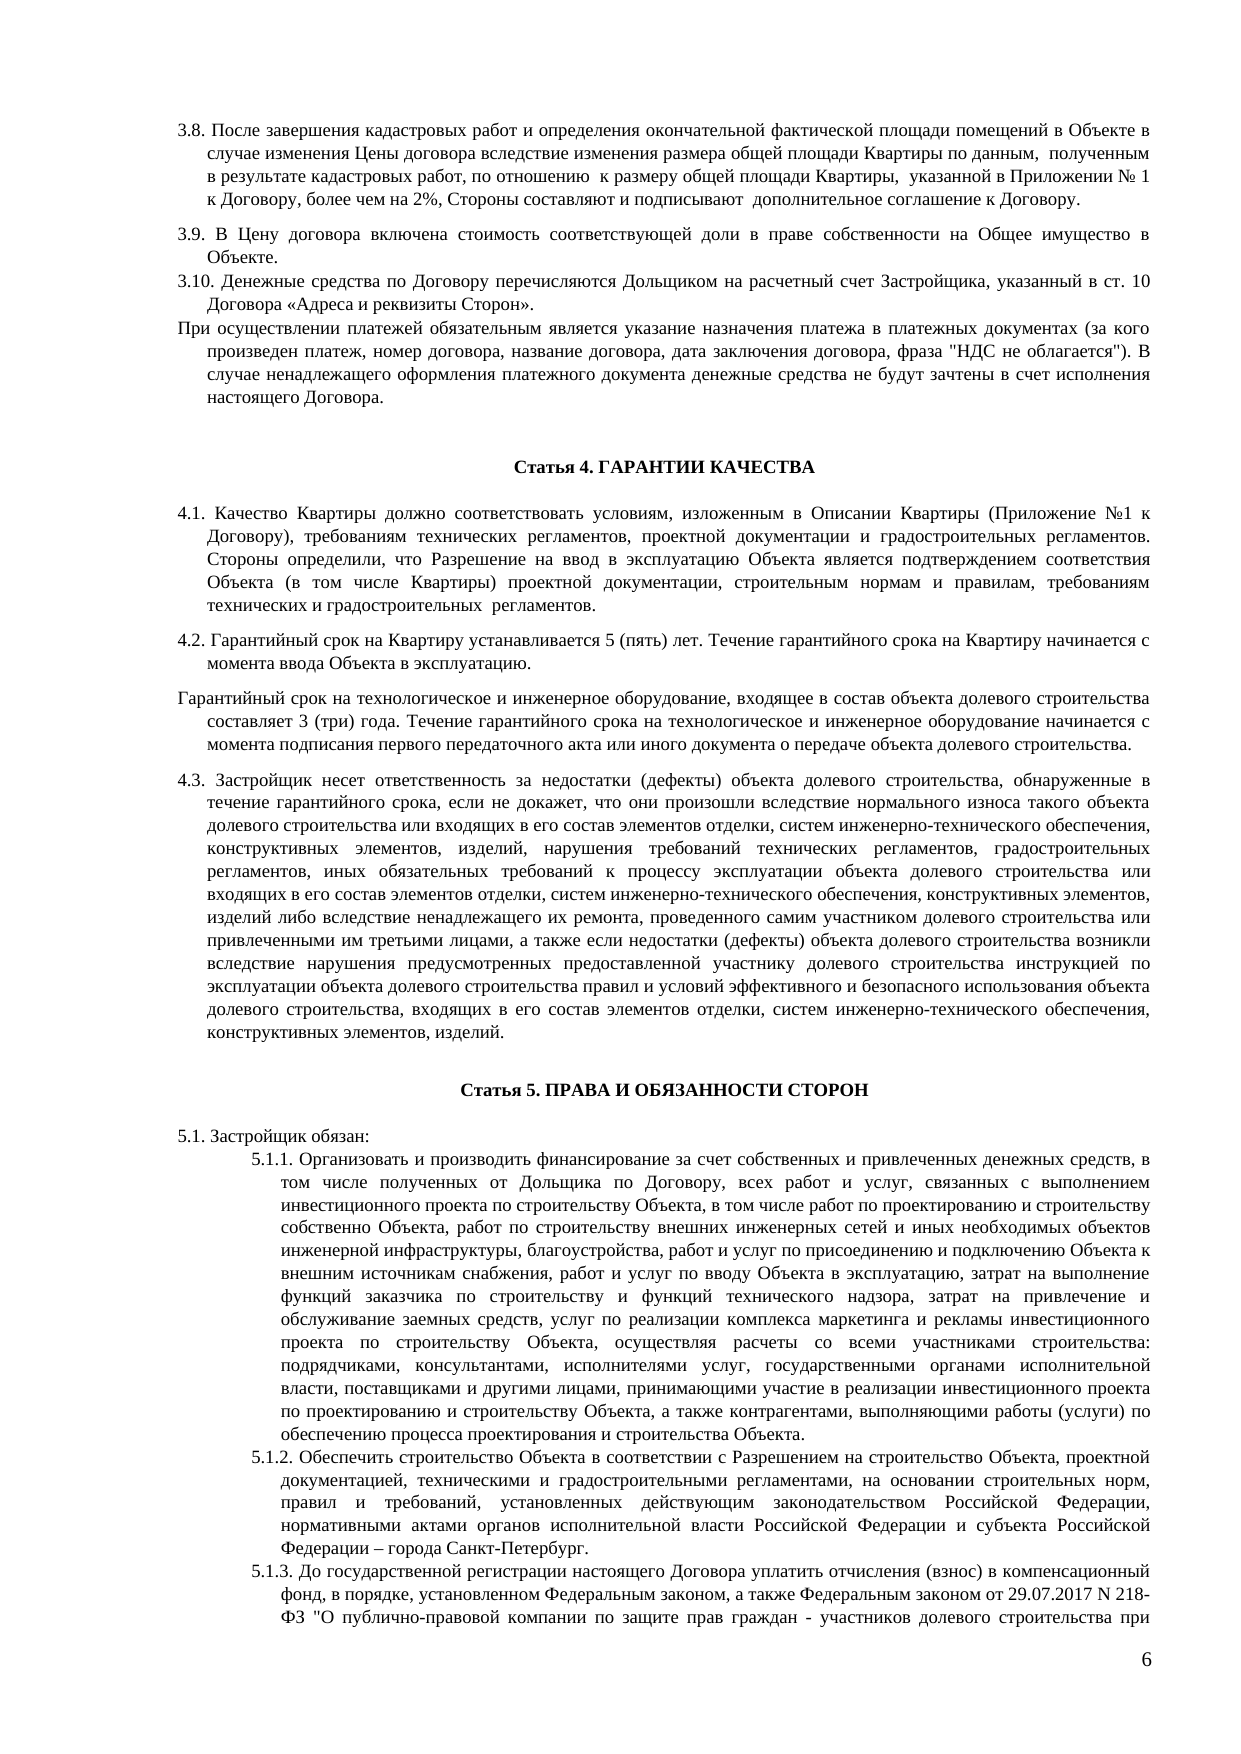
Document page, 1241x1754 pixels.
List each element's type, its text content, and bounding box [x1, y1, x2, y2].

text 3.8. После завершения кадастровых работ и определения окончательной фактической площади помещений в Объекте в случае изменения Цены договора вследствие изменения размера общей площади Квартиры по данным, полученным в результате кадастровых работ, по отношению к размеру общей площади Квартиры, указанной в Приложении № 1 к Договору, более чем на 2%, Стороны составляют и подписывают дополнительное соглашение к Договору. [177, 118, 1152, 210]
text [251, 1559, 1152, 1628]
text 3.9. В Цену договора включена стоимость соответствующей доли в праве собственности на Общее имущество в Объекте. [177, 222, 1152, 268]
text 5.1. Застройщик обязан: [177, 1124, 1152, 1147]
text 4.3. Застройщик несет ответственность за недостатки (дефекты) объекта долевого строительства, обнаруженные в течение гарантийного срока, если не докажет, что они произошли вследствие нормального износа такого объекта долевого строительства или входящих в его состав элементов отделки, систем инженерно-технического обеспечения, конструктивных элементов, изделий, нарушения требований технических регламентов, градостроительных регламентов, иных обязательных требований к процессу эксплуатации объекта долевого строительства или входящих в его состав элементов отделки, систем инженерно-технического обеспечения, конструктивных элементов, изделий либо вследствие ненадлежащего их ремонта, проведенного самим участником долевого строительства или привлеченными им третьими лицами, а также если недостатки (дефекты) объекта долевого строительства возникли вследствие нарушения предусмотренных предоставленной участнику долевого строительства инструкцией по эксплуатации объекта долевого строительства правил и условий эффективного и безопасного использования объекта долевого строительства, входящих в его состав элементов отделки, систем инженерно-технического обеспечения, конструктивных элементов, изделий. [177, 768, 1152, 1043]
text Статья 4. ГАРАНТИИ КАЧЕСТВА [177, 455, 1152, 478]
text 4.1. Качество Квартиры должно соответствовать условиям, изложенным в Описании Квартиры (Приложение №1 к Договору), требованиям технических регламентов, проектной документации и градостроительных регламентов. Стороны определили, что Разрешение на ввод в эксплуатацию Объекта является подтверждением соответствия Объекта (в том числе Квартиры) проектной документации, строительным нормам и правилам, требованиям технических и градостроительных регламентов. [177, 501, 1152, 616]
text Статья 5. ПРАВА И ОБЯЗАННОСТИ СТОРОН [177, 1078, 1152, 1101]
text 4.2. Гарантийный срок на Квартиру устанавливается 5 (пять) лет. Течение гарантийного срока на Квартиру начинается с момента ввода Объекта в эксплуатацию. [177, 628, 1152, 674]
text При осуществлении платежей обязательным является указание назначения платежа в платежных документах (за кого произведен платеж, номер договора, название договора, дата заключения договора, фраза "НДС не облагается"). В случае ненадлежащего оформления платежного документа денежные средства не будут зачтены в счет исполнения настоящего Договора. [177, 316, 1152, 408]
text 5.1.1. Организовать и производить финансирование за счет собственных и привлеченных денежных средств, в том числе полученных от Дольщика по Договору, всех работ и услуг, связанных с выполнением инвестиционного проекта по строительству Объекта, в том числе работ по проектированию и строительству собственно Объекта, работ по строительству внешних инженерных сетей и иных необходимых объектов инженерной инфраструктуры, благоустройства, работ и услуг по присоединению и подключению Объекта к внешним источникам снабжения, работ и услуг по вводу Объекта в эксплуатацию, затрат на выполнение функций заказчика по строительству и функций технического надзора, затрат на привлечение и обслуживание заемных средств, услуг по реализации комплекса маркетинга и рекламы инвестиционного проекта по строительству Объекта, осуществляя расчеты со всеми участниками строительства: подрядчиками, консультантами, исполнителями услуг, государственными органами исполнительной власти, поставщиками и другими лицами, принимающими участие в реализации инвестиционного проекта по проектированию и строительству Объекта, а также контрагентами, выполняющими работы (услуги) по обеспечению процесса проектирования и строительства Объекта. [251, 1147, 1152, 1445]
text 5.1.2. Обеспечить строительство Объекта в соответствии с Разрешением на строительство Объекта, проектной документацией, техническими и градостроительными регламентами, на основании строительных норм, правил и требований, установленных действующим законодательством Российской Федерации, нормативными актами органов исполнительной власти Российской Федерации и субъекта Российской Федерации – города Санкт-Петербург. [251, 1445, 1152, 1559]
text Гарантийный срок на технологическое и инженерное оборудование, входящее в состав объекта долевого строительства составляет 3 (три) года. Течение гарантийного срока на технологическое и инженерное оборудование начинается с момента подписания первого передаточного акта или иного документа о передаче объекта долевого строительства. [177, 686, 1152, 755]
text 3.10. Денежные средства по Договору перечисляются Дольщиком на расчетный счет Застройщика, указанный в ст. 10 Договора «Адреса и реквизиты Сторон». [177, 269, 1152, 315]
